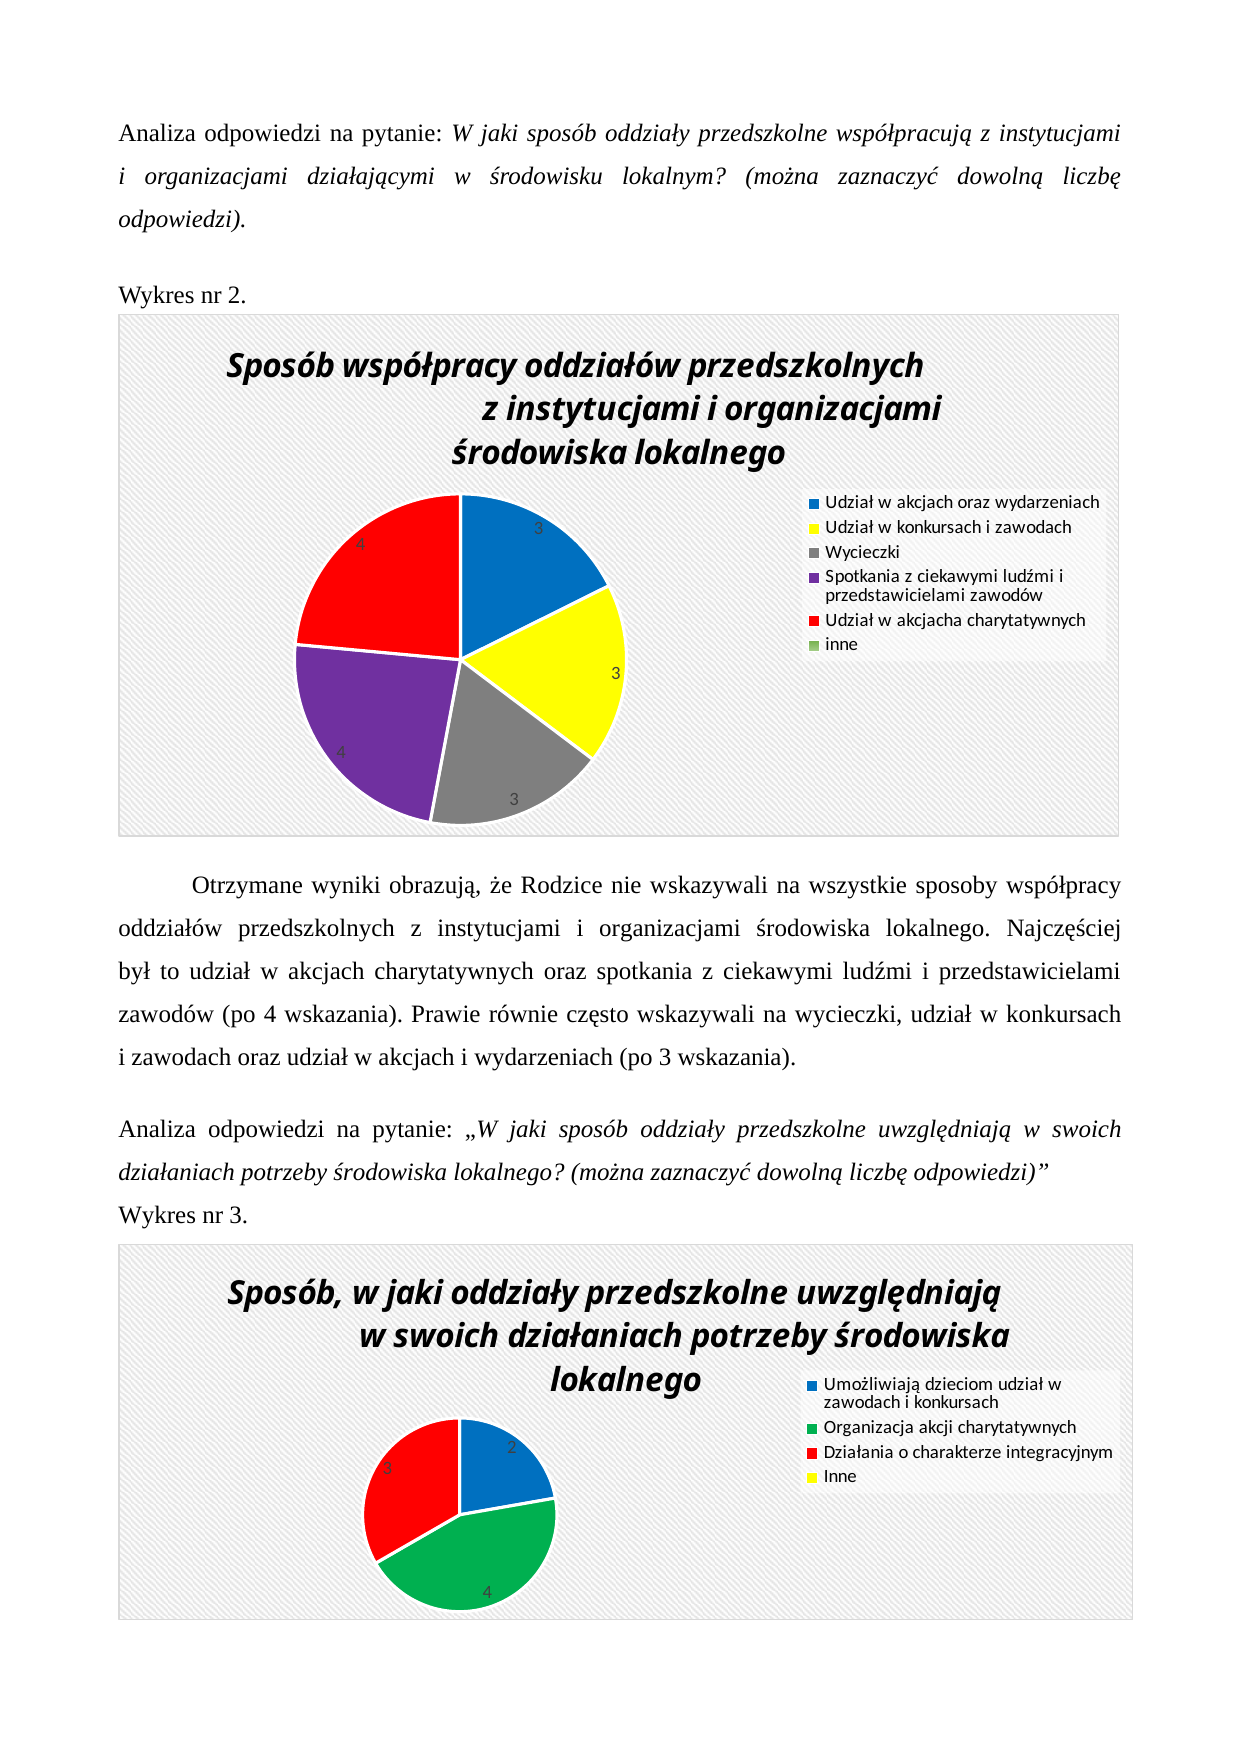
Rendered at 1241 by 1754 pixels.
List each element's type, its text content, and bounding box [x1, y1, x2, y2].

text Wykres nr 2. [118, 281, 1122, 309]
list Inne(jakie?)……………………………………………………………………………………………………… [800, 1370, 1121, 1494]
text Wykres nr 3. [118, 1201, 1122, 1229]
text Otrzymane wyniki obrazują, że Rodzice nie wskazywali na wszystkie sposoby współpracy oddziałów przedszkolnych z instytucjami i organizacjami środowiska lokalnego. Najczęściej był to udział w akcjach charytatywnych oraz spotkania z ciekawymi ludźmi i przedstawicielami zawodów (po 4 wskazania). Prawie równie często wskazywali na wycieczki, udział w konkursach i zawodach oraz udział w akcjach i wydarzeniach (po 3 wskazania). [118, 870, 1122, 1071]
text Analiza odpowiedzi na pytanie: „W jaki sposób oddziały przedszkolne uwzględniają w swoich działaniach potrzeby środowiska lokalnego? (można zaznaczyć dowolną liczbę odpowiedzi)” [118, 1114, 1122, 1186]
text Analiza odpowiedzi na pytanie: W jaki sposób oddziały przedszkolne współpracują z instytucjami i organizacjami działającymi w środowisku lokalnym? (można zaznaczyć dowolną liczbę odpowiedzi). [118, 118, 1122, 233]
picture [120, 1245, 1132, 1619]
picture [120, 315, 1118, 835]
list Inne(jakie?)……………………………………………………………………………………………………… [802, 488, 1107, 662]
